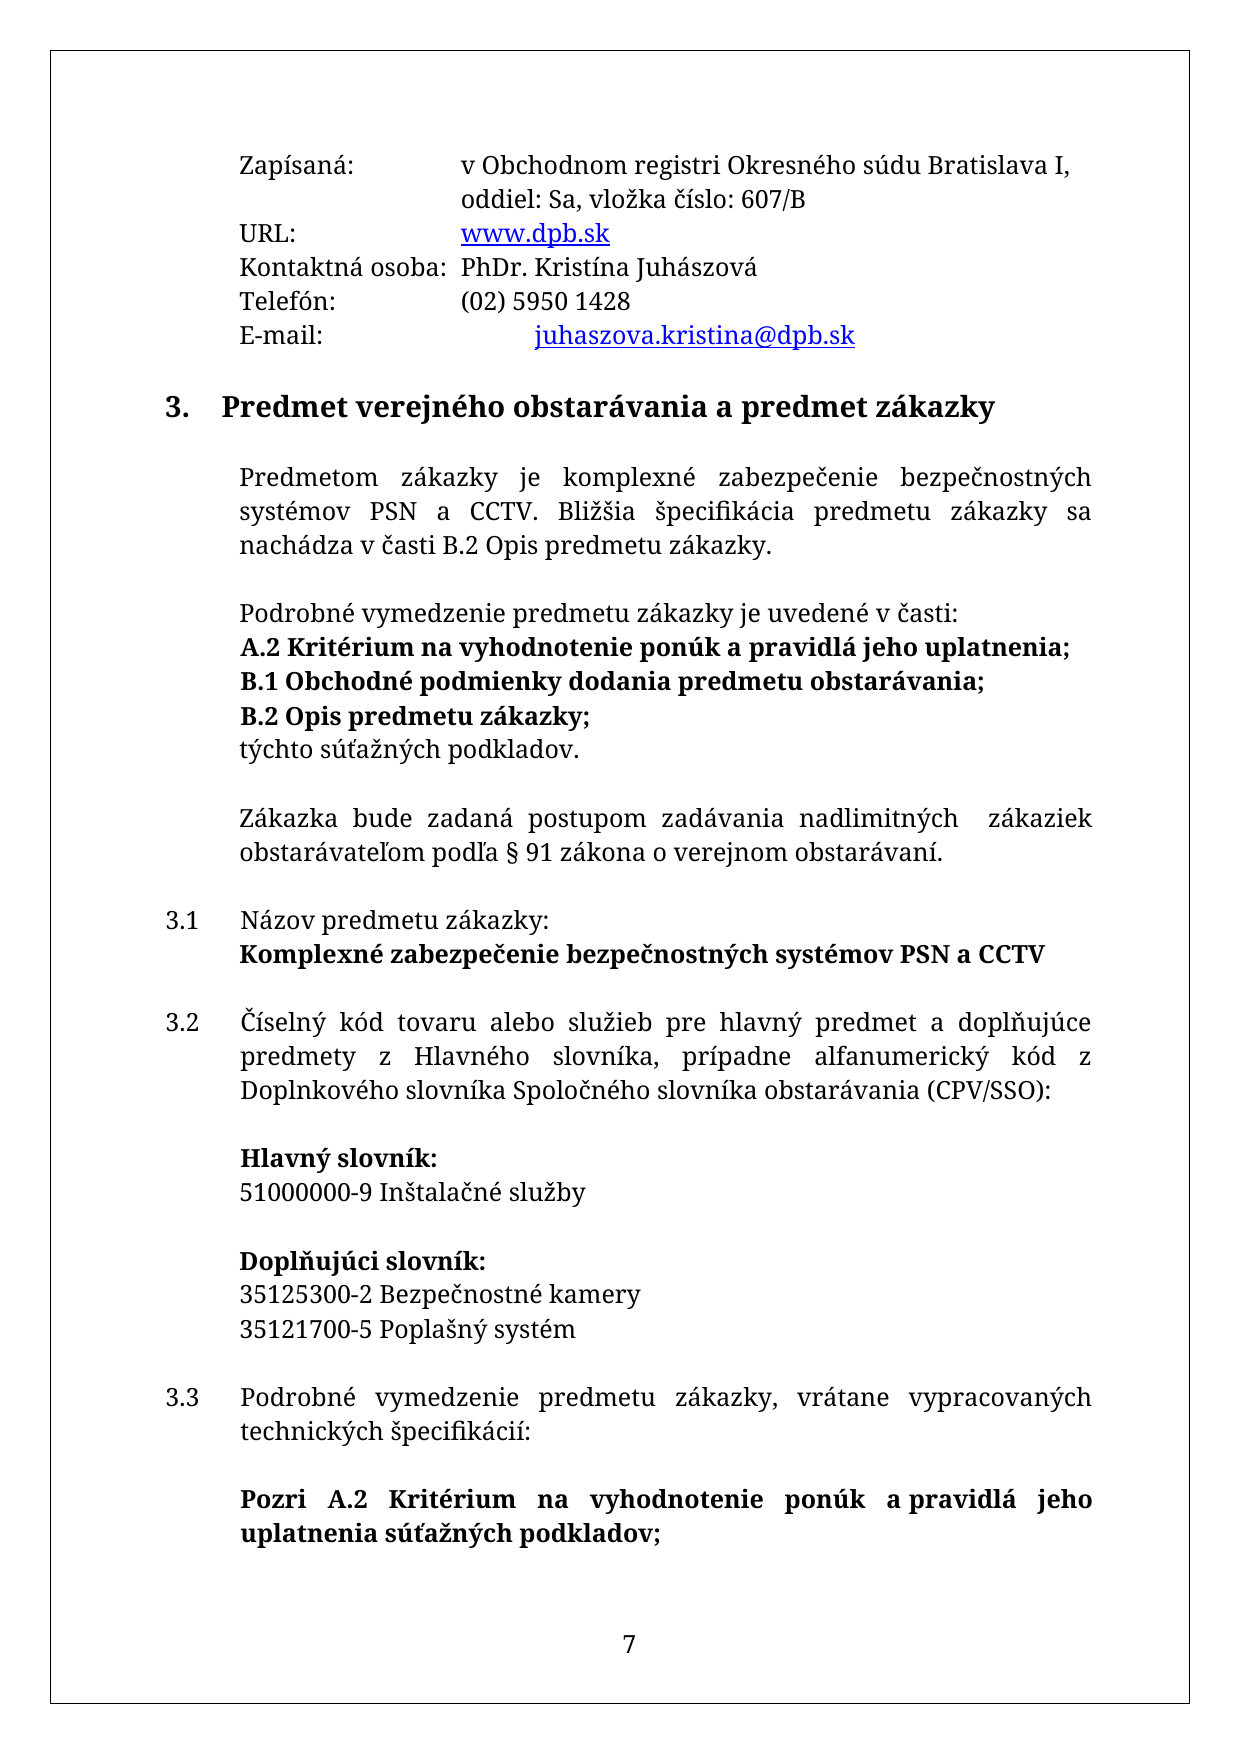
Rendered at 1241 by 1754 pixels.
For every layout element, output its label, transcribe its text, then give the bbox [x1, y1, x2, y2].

text B.2 Opis predmetu zákazky; [240, 698, 1093, 732]
text 51000000-9 Inštalačné služby [165, 1175, 1093, 1209]
text Kontaktná osoba: PhDr. Kristína Juhászová [165, 250, 1093, 284]
text Podrobné vymedzenie predmetu zákazky je uvedené v časti: [239, 596, 1093, 630]
text E-mail: juhaszova.kristina@dpb.sk [165, 318, 1093, 352]
text Hlavný slovník: [240, 1141, 1093, 1175]
text Telefón: (02) 5950 1428 [165, 284, 1093, 318]
text Predmetom zákazky je komplexné zabezpečenie bezpečnostných systémov PSN a CCTV. Bližšia špecifikácia predmetu zákazky sa nachádza v časti B.2 Opis predmetu zákazky. [239, 460, 1093, 562]
list Názov predmetu zákazky: [165, 902, 1093, 937]
text týchto súťažných podkladov. [165, 732, 1093, 766]
text 35125300-2 Bezpečnostné kamery [165, 1277, 1093, 1311]
text Zákazka bude zadaná postupom zadávania nadlimitných zákaziek obstarávateľom podľa § 91 zákona o verejnom obstarávaní. [239, 800, 1093, 868]
text Doplňujúci slovník: [165, 1243, 1093, 1277]
list Číselný kód tovaru alebo služieb pre hlavný predmet a doplňujúce predmety z Hlavného slovníka, prípadne alfanumerický kód z Doplnkového slovníka Spoločného slovníka obstarávania (CPV/SSO): [165, 1005, 1093, 1107]
text B.1 Obchodné podmienky dodania predmetu obstarávania; [240, 664, 1093, 698]
subtitle Predmet verejného obstarávania a predmet zákazky [165, 386, 1093, 426]
text Komplexné zabezpečenie bezpečnostných systémov PSN a CCTV [239, 937, 1093, 971]
list Podrobné vymedzenie predmetu zákazky, vrátane vypracovaných technických špecifikácií: [165, 1379, 1093, 1447]
text 35121700-5 Poplašný systém [165, 1311, 1093, 1345]
text A.2 Kritérium na vyhodnotenie ponúk a pravidlá jeho uplatnenia; [240, 630, 1093, 664]
text URL: www.dpb.sk [165, 216, 1093, 250]
text Pozri A.2 Kritérium na vyhodnotenie ponúk a pravidlá jeho uplatnenia súťažných podkladov; [240, 1482, 1093, 1550]
text Zapísaná: v Obchodnom registri Okresného súdu Bratislava I, oddiel: Sa, vložka číslo: 607/B [239, 147, 1093, 216]
